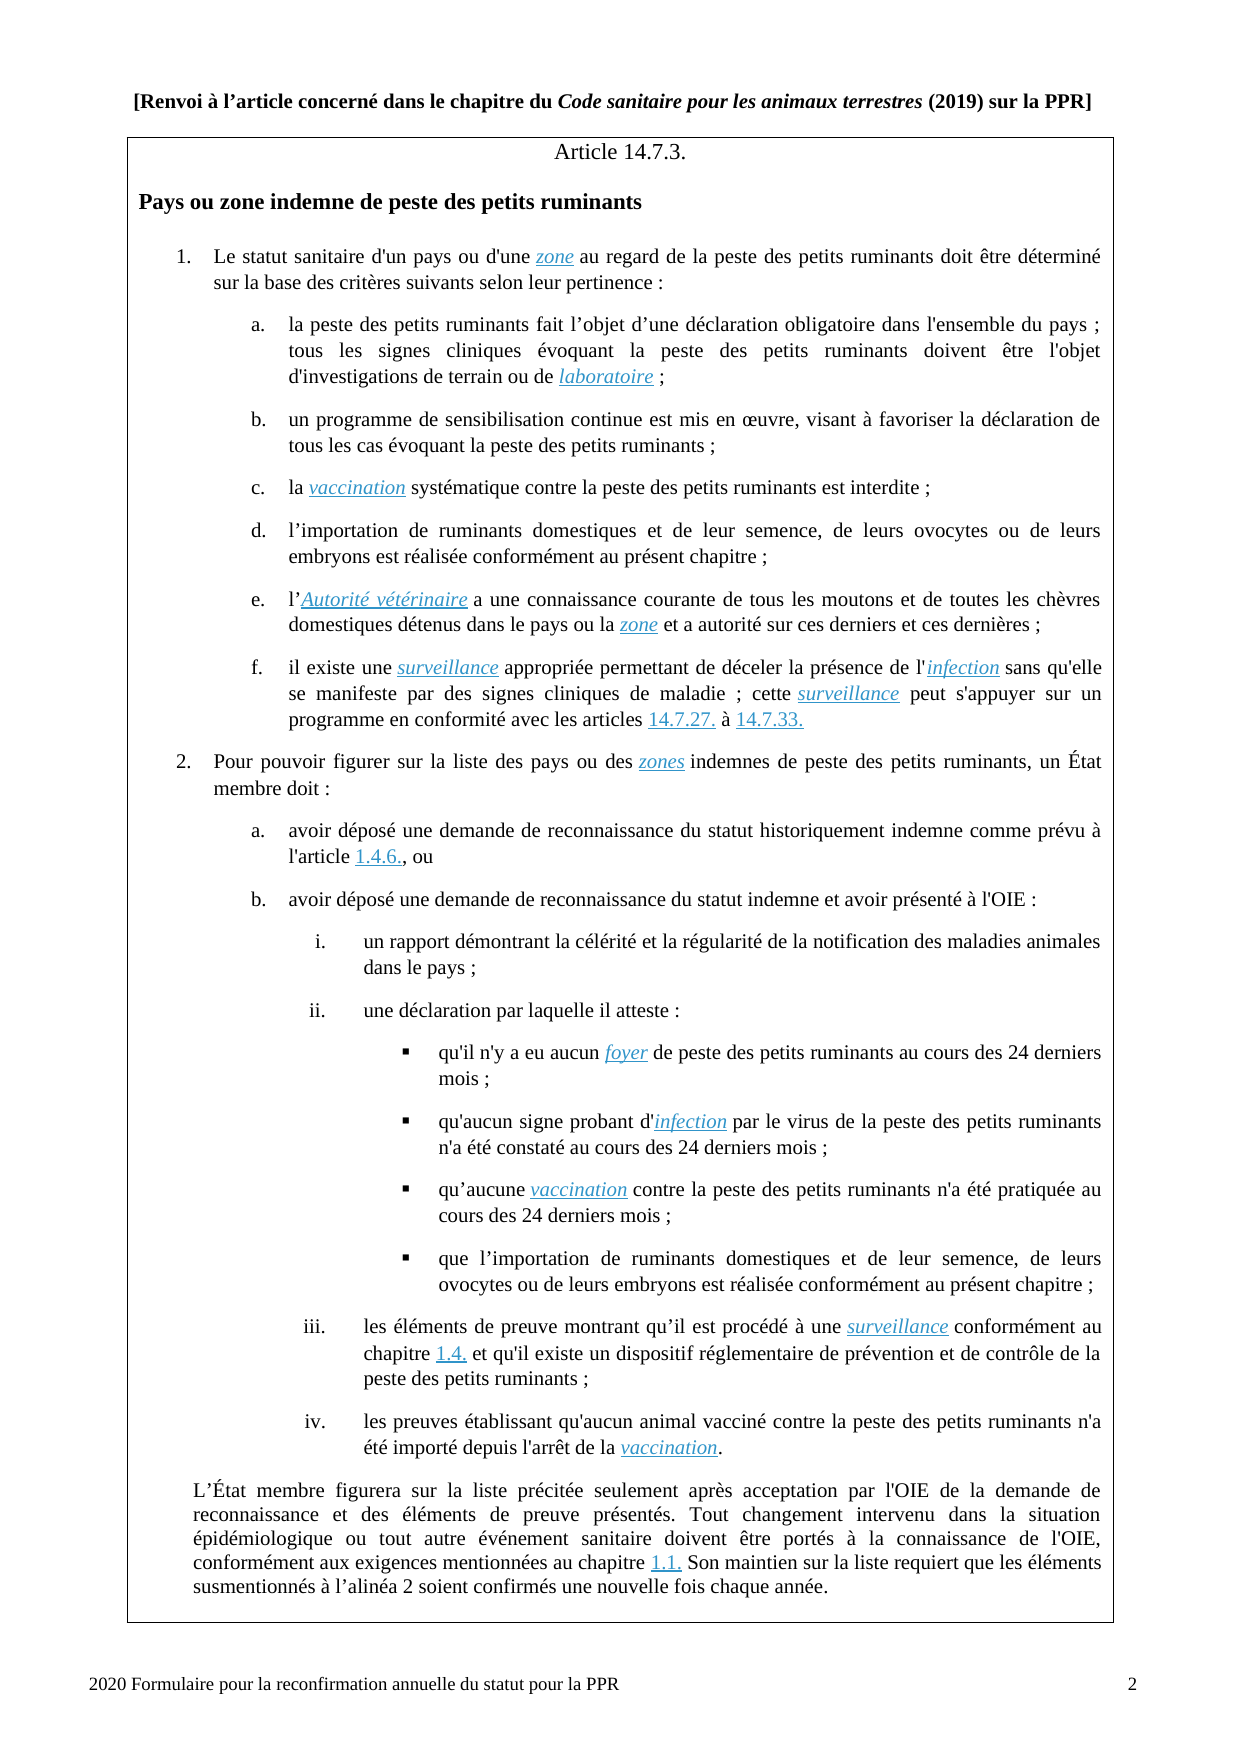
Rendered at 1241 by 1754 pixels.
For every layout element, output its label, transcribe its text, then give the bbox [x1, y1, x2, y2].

text [Renvoi à l’article concerné dans le chapitre du Code sanitaire pour les animaux terrestres (2019) sur la PPR] [133, 89, 1152, 113]
table_header Article 14.7.3. Pays ou zone indemne de peste des petits ruminants Le statut sanitaire d'un pays ou d'une zone au regard de la peste des petits ruminants doit être déterminé sur la base des critères suivants selon leur pertinence : la peste des petits ruminants fait l’objet d’une déclaration obligatoire dans l'ensemble du pays ; tous les signes cliniques évoquant la peste des petits ruminants doivent être l'objet d'investigations de terrain ou de laboratoire ; un programme de sensibilisation continue est mis en œuvre, visant à favoriser la déclaration de tous les cas évoquant la peste des petits ruminants ; la vaccination systématique contre la peste des petits ruminants est interdite ; l’importation de ruminants domestiques et de leur semence, de leurs ovocytes ou de leurs embryons est réalisée conformément au présent chapitre ; l’Autorité vétérinaire a une connaissance courante de tous les moutons et de toutes les chèvres domestiques détenus dans le pays ou la zone et a autorité sur ces derniers et ces dernières ; il existe une surveillance appropriée permettant de déceler la présence de l'infection sans qu'elle se manifeste par des signes cliniques de maladie ; cette surveillance peut s'appuyer sur un programme en conformité avec les articles 14.7.27. à 14.7.33. Pour pouvoir figurer sur la liste des pays ou des zones indemnes de peste des petits ruminants, un État membre doit : avoir déposé une demande de reconnaissance du statut historiquement indemne comme prévu à l'article 1.4.6., ou avoir déposé une demande de reconnaissance du statut indemne et avoir présenté à l'OIE : un rapport démontrant la célérité et la régularité de la notification des maladies animales dans le pays ; une déclaration par laquelle il atteste : qu'il n'y a eu aucun foyer de peste des petits ruminants au cours des 24 derniers mois ; qu'aucun signe probant d'infection par le virus de la peste des petits ruminants n'a été constaté au cours des 24 derniers mois ; qu’aucune vaccination contre la peste des petits ruminants n'a été pratiquée au cours des 24 derniers mois ; que l’importation de ruminants domestiques et de leur semence, de leurs ovocytes ou de leurs embryons est réalisée conformément au présent chapitre ; les éléments de preuve montrant qu’il est procédé à une surveillance conformément au chapitre 1.4. et qu'il existe un dispositif réglementaire de prévention et de contrôle de la peste des petits ruminants ; les preuves établissant qu'aucun animal vacciné contre la peste des petits ruminants n'a été importé depuis l'arrêt de la vaccination. L’État membre figurera sur la liste précitée seulement après acceptation par l'OIE de la demande de reconnaissance et des éléments de preuve présentés. Tout changement intervenu dans la situation épidémiologique ou tout autre événement sanitaire doivent être portés à la connaissance de l'OIE, conformément aux exigences mentionnées au chapitre 1.1. Son maintien sur la liste requiert que les éléments susmentionnés à l’alinéa 2 soient confirmés une nouvelle fois chaque année. [128, 138, 1113, 1622]
